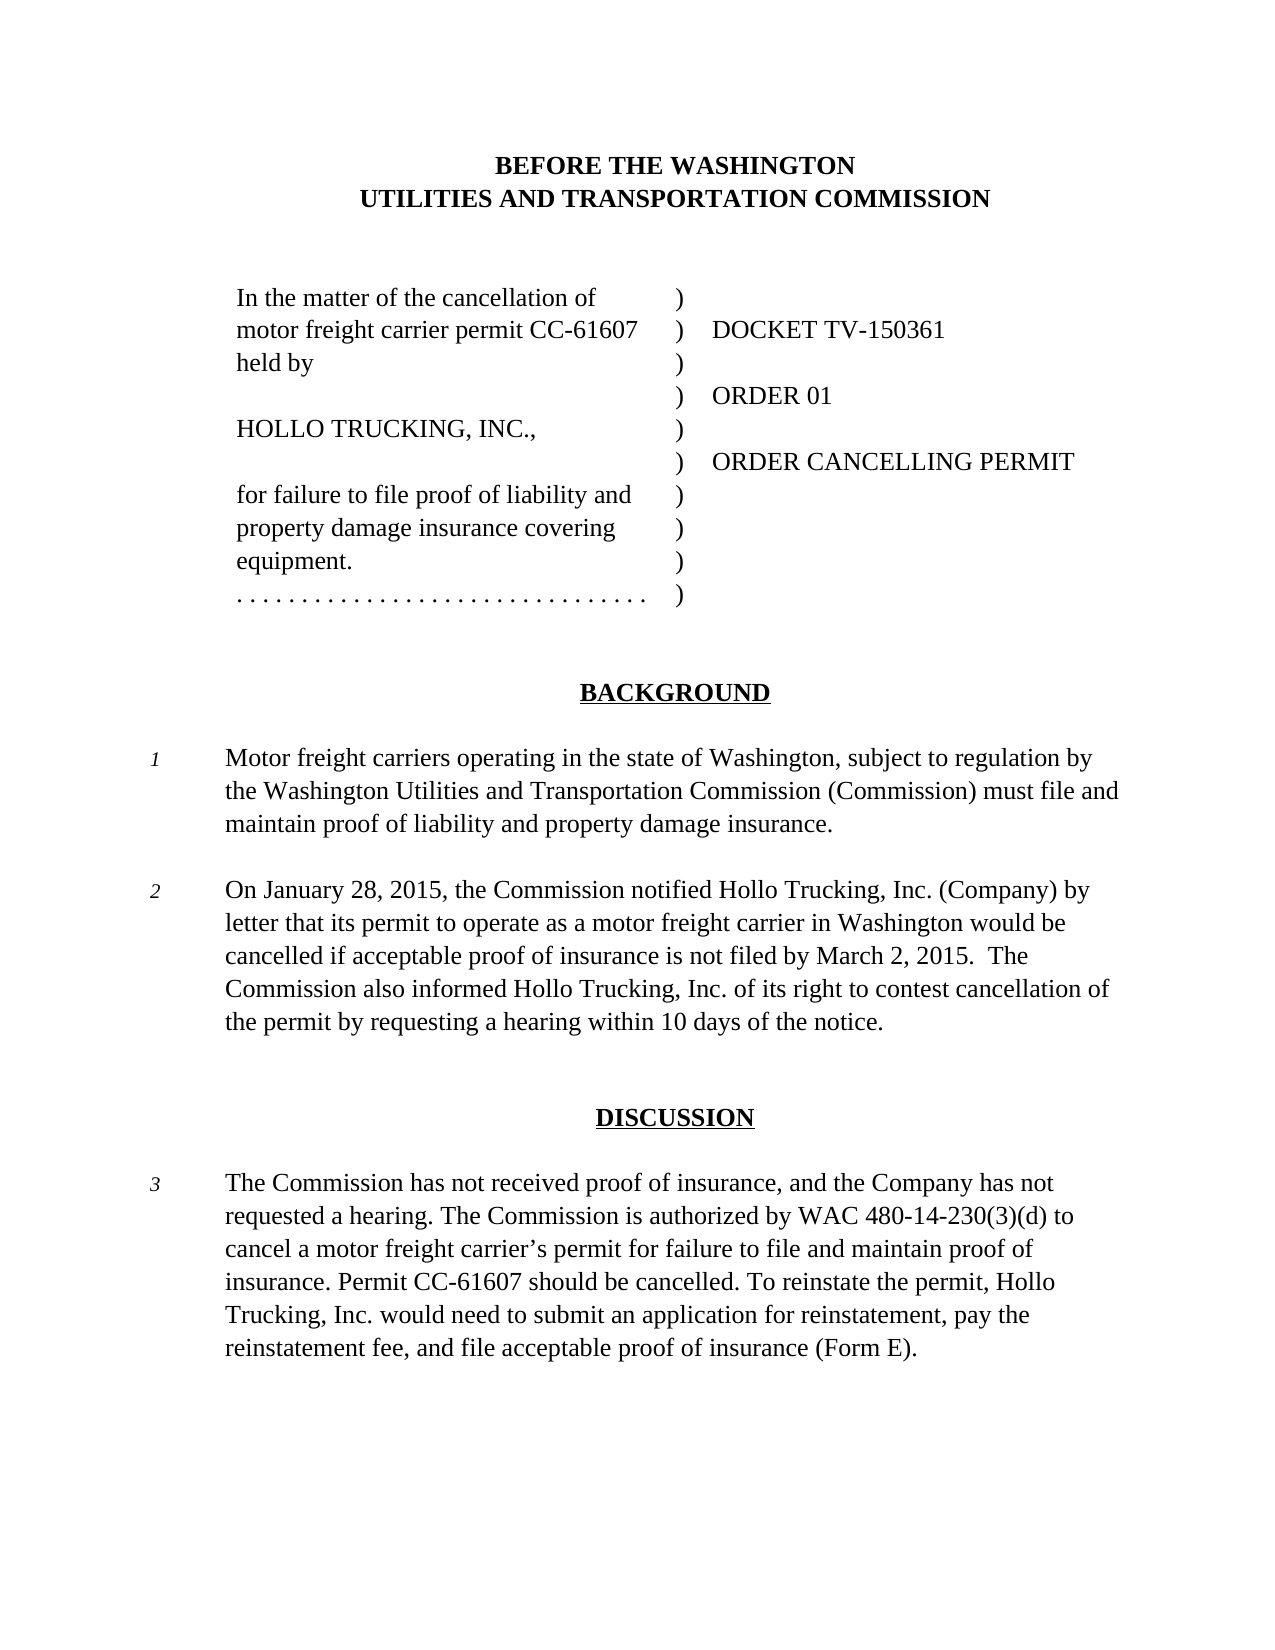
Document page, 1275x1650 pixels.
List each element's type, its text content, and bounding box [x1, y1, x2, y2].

list On January 28, 2015, the Commission notified Hollo Trucking, Inc. (Company) by letter that its permit to operate as a motor freight carrier in Washington would be cancelled if acceptable proof of insurance is not filed by March 2, 2015. The Commission also informed Hollo Trucking, Inc. of its right to contest cancellation of the permit by requesting a hearing within 10 days of the notice. [150, 874, 1125, 1036]
list Motor freight carriers operating in the state of Washington, subject to regulation by the Washington Utilities and Transportation Commission (Commission) must file and maintain proof of liability and property damage insurance. [150, 742, 1125, 838]
text DISCUSSION [225, 1102, 1125, 1132]
table_header DOCKET TV-150361 ORDER 01 ORDER CANCELLING PERMIT [701, 282, 1125, 611]
title BEFORE THE WASHINGTON [225, 150, 1125, 180]
title UTILITIES AND TRANSPORTATION COMMISSION [225, 183, 1125, 213]
list The Commission has not received proof of insurance, and the Company has not requested a hearing. The Commission is authorized by WAC 480-14-230(3)(d) to cancel a motor freight carrier’s permit for failure to file and maintain proof of insurance. Permit CC-61607 should be cancelled. To reinstate the permit, Hollo Trucking, Inc. would need to submit an application for reinstatement, pay the reinstatement fee, and file acceptable proof of insurance (Form E). [150, 1167, 1125, 1362]
text BACKGROUND [225, 677, 1125, 707]
table_header In the matter of the cancellation of motor freight carrier permit CC-61607 held by HOLLO TRUCKING, INC., for failure to file proof of liability and property damage insurance covering equipment. . . . . . . . . . . . . . . . . . . . . . . . . . . . . . . . . [225, 282, 664, 611]
table_header ) ) ) ) ) ) ) ) ) ) [664, 282, 701, 611]
